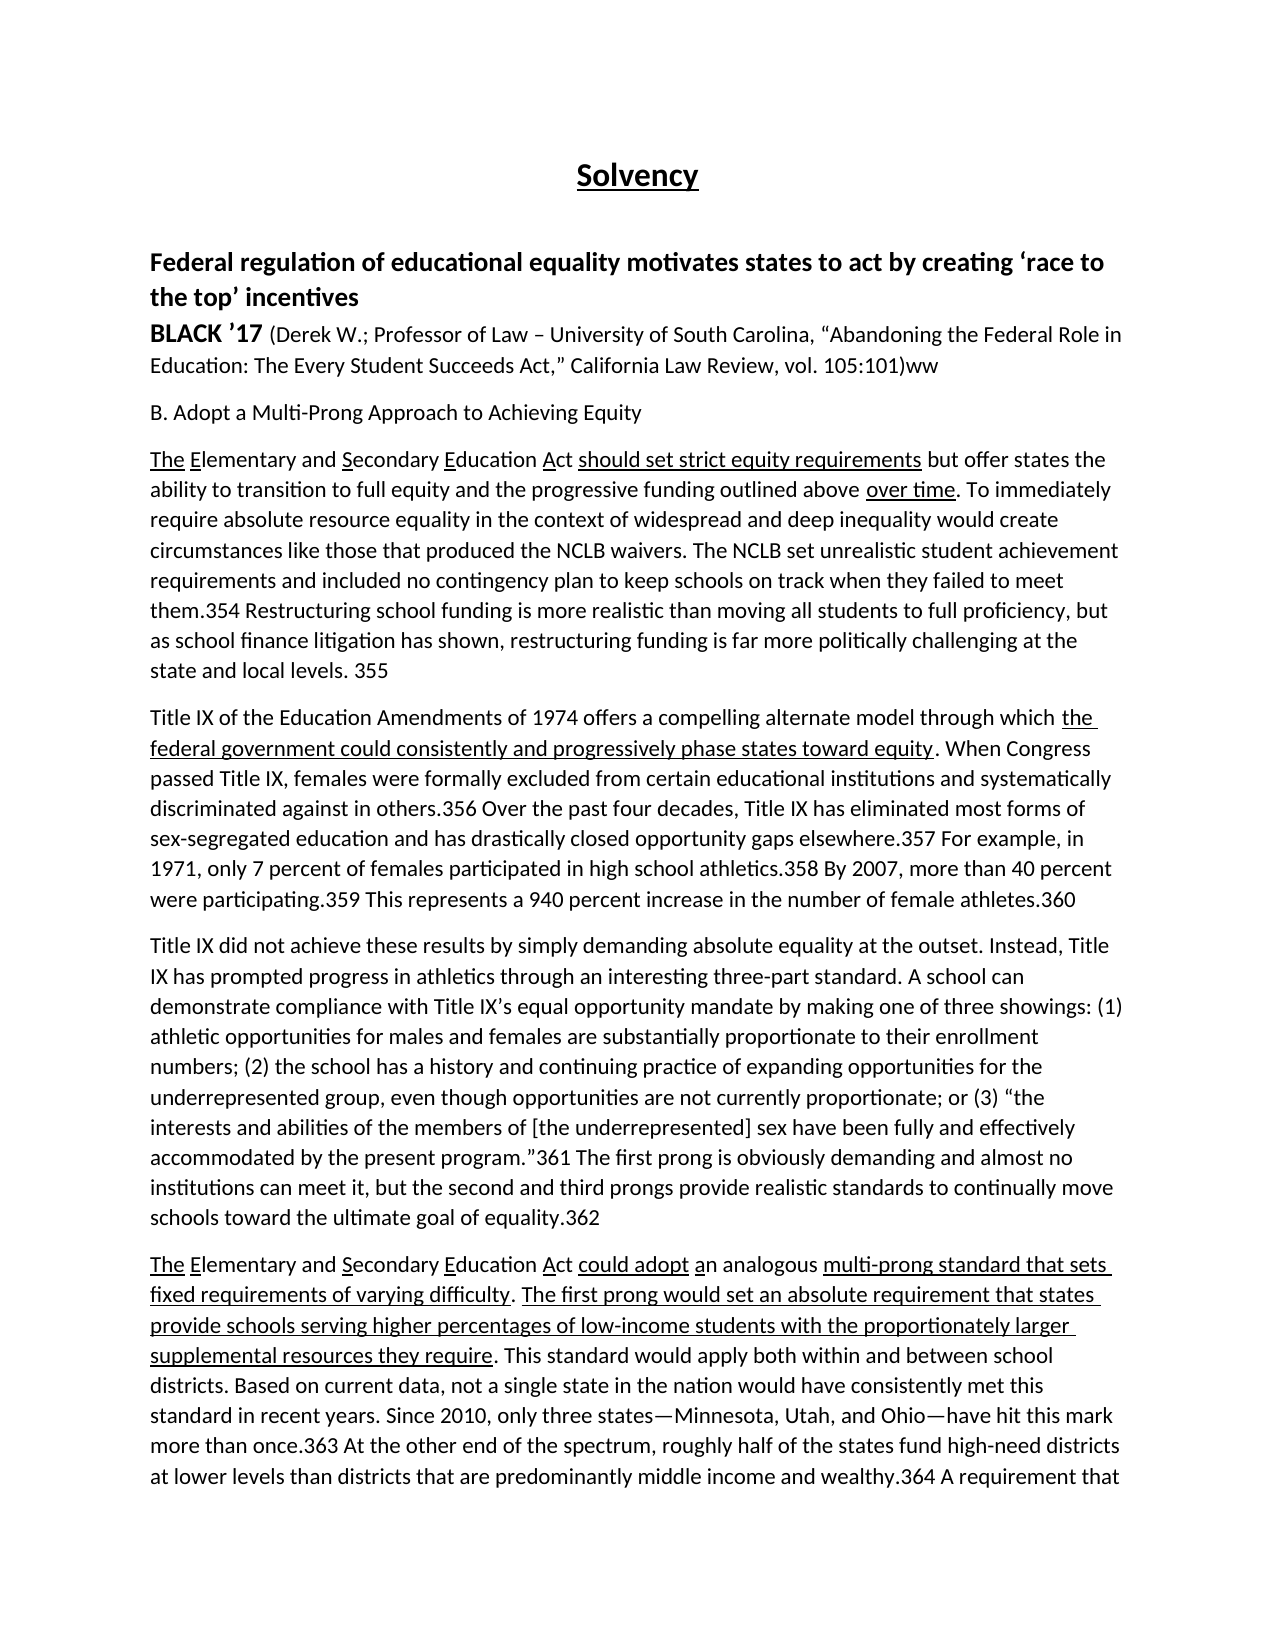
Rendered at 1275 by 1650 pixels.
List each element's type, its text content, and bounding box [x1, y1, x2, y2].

text The Elementary and Secondary Education Act should set strict equity requirements but offer states the ability to transition to full equity and the progressive funding outlined above over time. To immediately require absolute resource equality in the context of widespread and deep inequality would create circumstances like those that produced the NCLB waivers. The NCLB set unrealistic student achievement requirements and included no contingency plan to keep schools on track when they failed to meet them.354 Restructuring school funding is more realistic than moving all students to full proficiency, but as school finance litigation has shown, restructuring funding is far more politically challenging at the state and local levels. 355 [150, 445, 1125, 685]
text Title IX of the Education Amendments of 1974 offers a compelling alternate model through which the federal government could consistently and progressively phase states toward equity. When Congress passed Title IX, females were formally excluded from certain educational institutions and systematically discriminated against in others.356 Over the past four decades, Title IX has eliminated most forms of sex-segregated education and has drastically closed opportunity gaps elsewhere.357 For example, in 1971, only 7 percent of females participated in high school athletics.358 By 2007, more than 40 percent were participating.359 This represents a 940 percent increase in the number of female athletes.360 [150, 703, 1125, 913]
text Title IX did not achieve these results by simply demanding absolute equality at the outset. Instead, Title IX has prompted progress in athletics through an interesting three-part standard. A school can demonstrate compliance with Title IX’s equal opportunity mandate by making one of three showings: (1) athletic opportunities for males and females are substantially proportionate to their enrollment numbers; (2) the school has a history and continuing practice of expanding opportunities for the underrepresented group, even though opportunities are not currently proportionate; or (3) “the interests and abilities of the members of [the underrepresented] sex have been fully and effectively accommodated by the present program.”361 The first prong is obviously demanding and almost no institutions can meet it, but the second and third prongs provide realistic standards to continually move schools toward the ultimate goal of equality.362 [150, 932, 1125, 1232]
subtitle Federal regulation of educational equality motivates states to act by creating ‘race to the top’ incentives [150, 245, 1125, 314]
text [150, 1250, 1125, 1490]
subtitle Solvency [150, 154, 1125, 195]
text B. Adopt a Multi-Prong Approach to Achieving Equity [150, 398, 1125, 426]
text BLACK ’17 (Derek W.; Professor of Law – University of South Carolina, “Abandoning the Federal Role in Education: The Every Student Succeeds Act,” California Law Review, vol. 105:101)ww [150, 316, 1125, 379]
